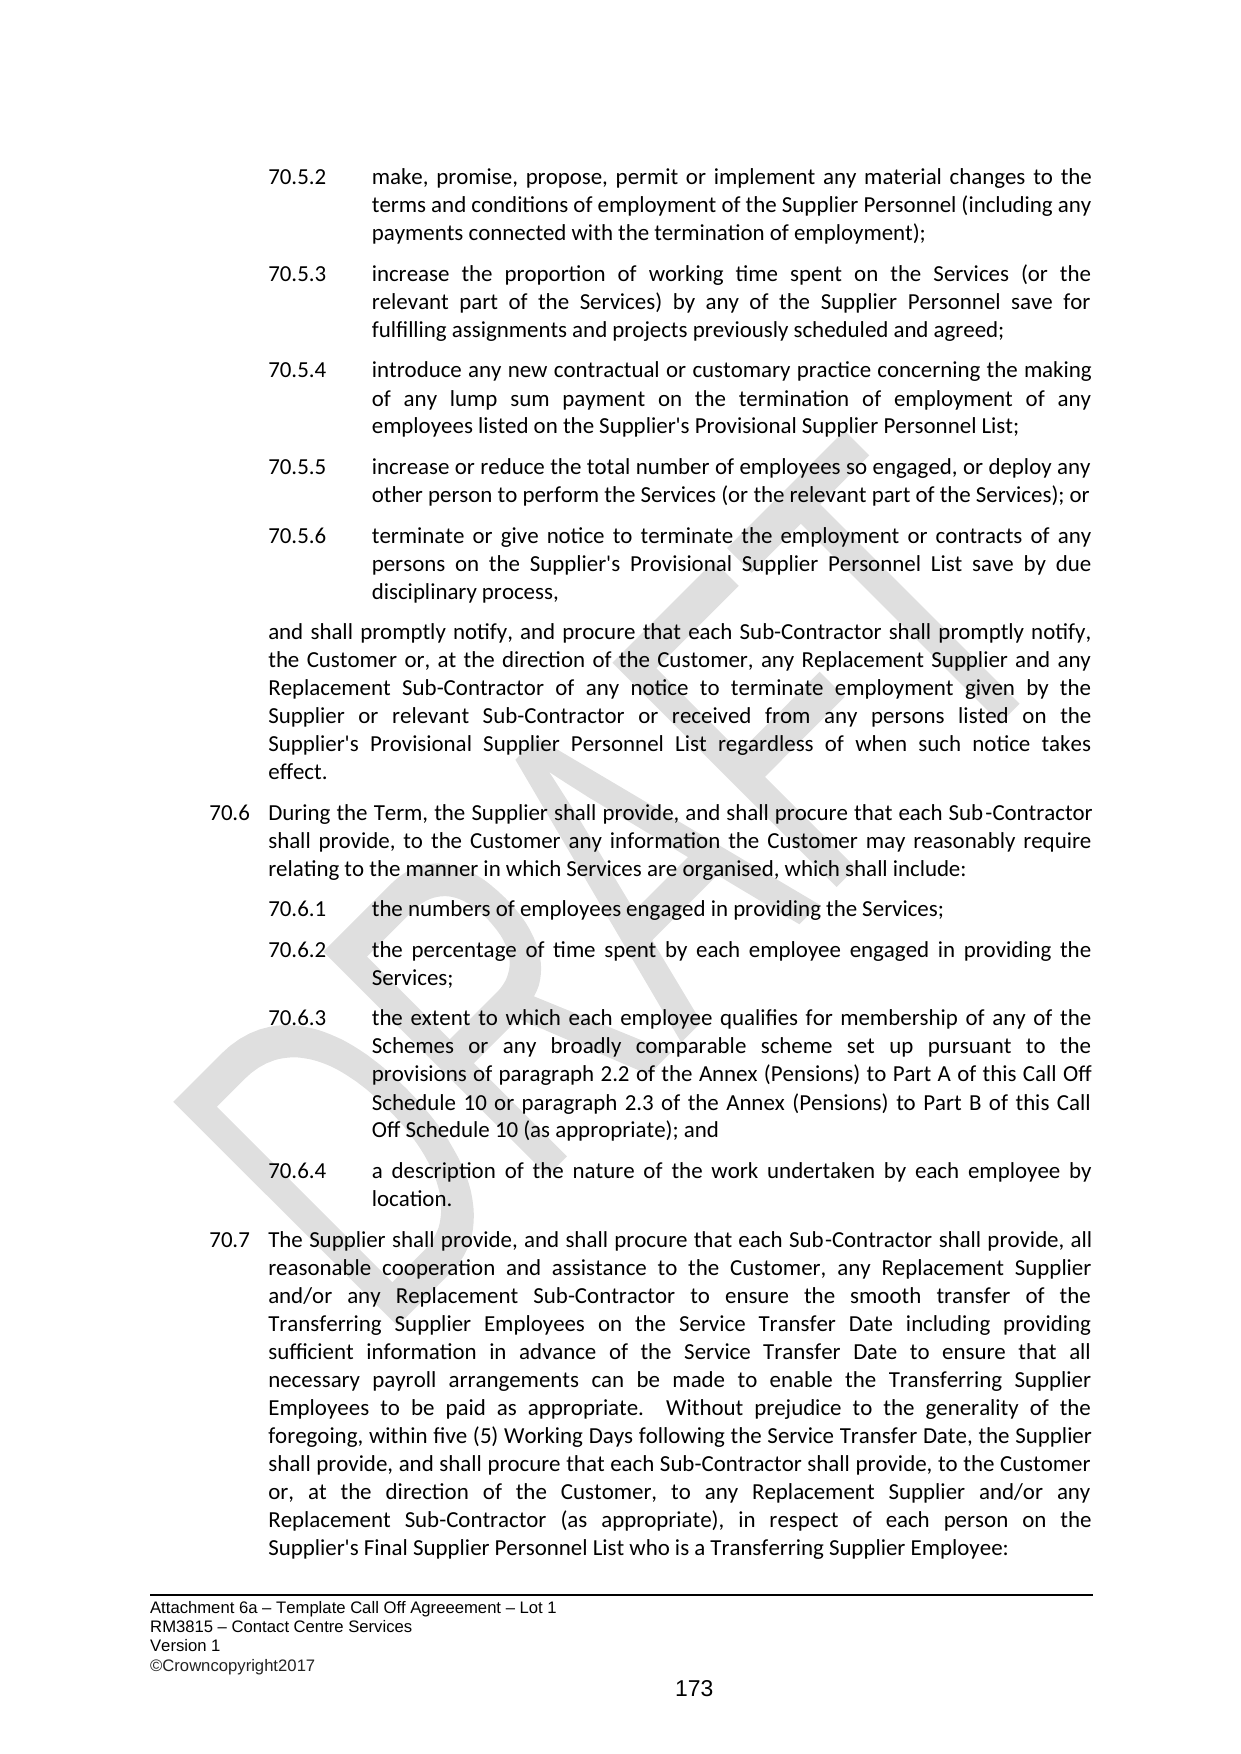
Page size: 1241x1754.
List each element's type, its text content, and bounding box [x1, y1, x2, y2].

text increase the proportion of working time spent on the Services (or the relevant part of the Services) by any of the Supplier Personnel save for fulfilling assignments and projects previously scheduled and agreed; [268, 259, 1093, 343]
text a description of the nature of the work undertaken by each employee by location. [268, 1156, 1093, 1212]
text introduce any new contractual or customary practice concerning the making of any lump sum payment on the termination of employment of any employees listed on the Supplier's Provisional Supplier Personnel List; [268, 356, 1093, 440]
text The Supplier shall provide, and shall procure that each Sub-Contractor shall provide, all reasonable cooperation and assistance to the Customer, any Replacement Supplier and/or any Replacement Sub-Contractor to ensure the smooth transfer of the Transferring Supplier Employees on the Service Transfer Date including providing sufficient information in advance of the Service Transfer Date to ensure that all necessary payroll arrangements can be made to enable the Transferring Supplier Employees to be paid as appropriate. Without prejudice to the generality of the foregoing, within five (5) Working Days following the Service Transfer Date, the Supplier shall provide, and shall procure that each Sub-Contractor shall provide, to the Customer or, at the direction of the Customer, to any Replacement Supplier and/or any Replacement Sub-Contractor (as appropriate), in respect of each person on the Supplier's Final Supplier Personnel List who is a Transferring Supplier Employee: [209, 1225, 1093, 1561]
text During the Term, the Supplier shall provide, and shall procure that each Sub-Contractor shall provide, to the Customer any information the Customer may reasonably require relating to the manner in which Services are organised, which shall include: [209, 798, 1093, 882]
text increase or reduce the total number of employees so engaged, or deploy any other person to perform the Services (or the relevant part of the Services); or [268, 452, 1093, 508]
text terminate or give notice to terminate the employment or contracts of any persons on the Supplier's Provisional Supplier Personnel List save by due disciplinary process, [268, 521, 1093, 605]
text the extent to which each employee qualifies for membership of any of the Schemes or any broadly comparable scheme set up pursuant to the provisions of paragraph 2.2 of the Annex (Pensions) to Part A of this Call Off Schedule 10 or paragraph 2.3 of the Annex (Pensions) to Part B of this Call Off Schedule 10 (as appropriate); and [268, 1003, 1093, 1144]
text the percentage of time spent by each employee engaged in providing the Services; [268, 935, 1093, 991]
text and shall promptly notify, and procure that each Sub-Contractor shall promptly notify, the Customer or, at the direction of the Customer, any Replacement Supplier and any Replacement Sub-Contractor of any notice to terminate employment given by the Supplier or relevant Sub-Contractor or received from any persons listed on the Supplier's Provisional Supplier Personnel List regardless of when such notice takes effect. [268, 617, 1093, 785]
text the numbers of employees engaged in providing the Services; [268, 894, 1093, 922]
text make, promise, propose, permit or implement any material changes to the terms and conditions of employment of the Supplier Personnel (including any payments connected with the termination of employment); [268, 162, 1093, 247]
